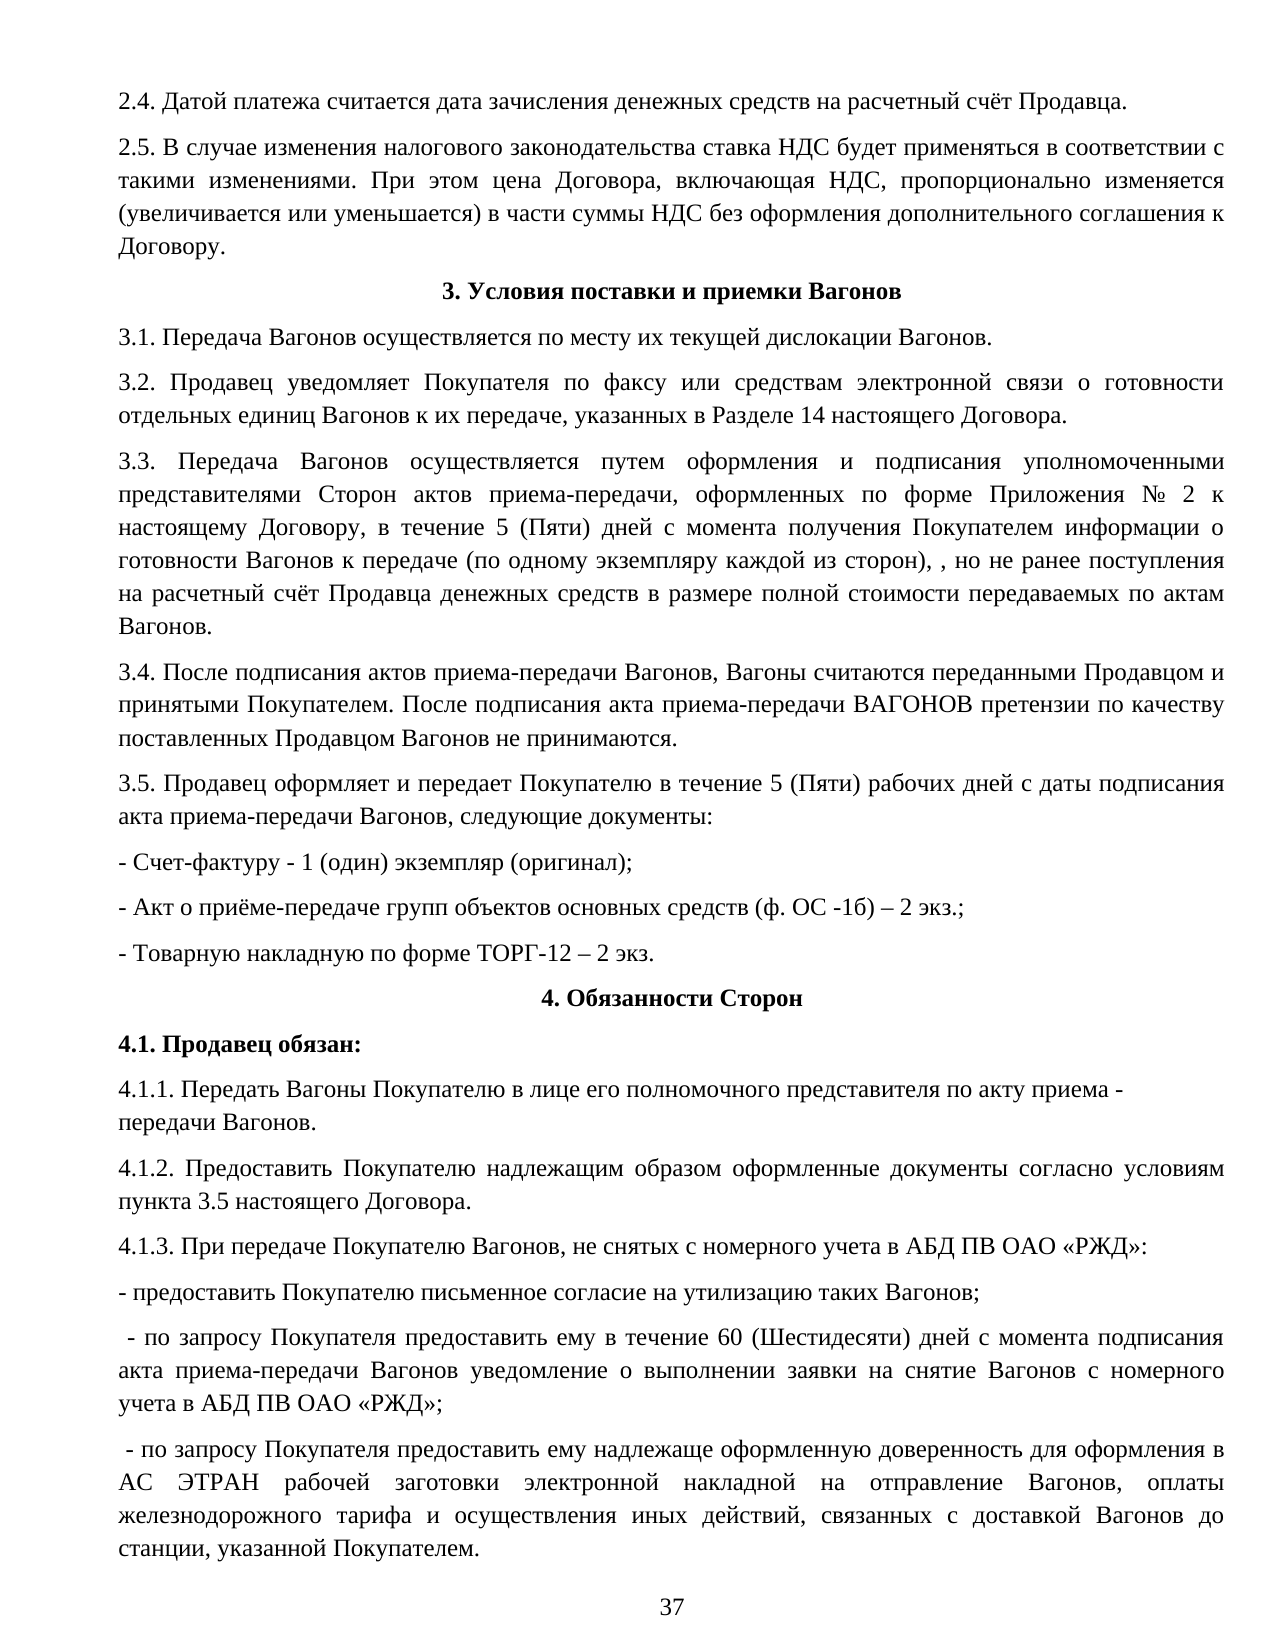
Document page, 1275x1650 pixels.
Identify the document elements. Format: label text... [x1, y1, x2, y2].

text 4.1.3. При передаче Покупателю Вагонов, не снятых с номерного учета в АБД ПВ ОАО «РЖД»: [118, 1231, 1226, 1260]
text 3.3. Передача Вагонов осуществляется путем оформления и подписания уполномоченными представителями Сторон актов приема-передачи, оформленных по форме Приложения № 2 к настоящему Договору, в течение 5 (Пяти) дней с момента получения Покупателем информации о готовности Вагонов к передаче (по одному экземпляру каждой из сторон), , но не ранее поступления на расчетный счёт Продавца денежных средств в размере полной стоимости передаваемых по актам Вагонов. [118, 446, 1226, 640]
text 4.1.2. Предоставить Покупателю надлежащим образом оформленные документы согласно условиям пункта 3.5 настоящего Договора. [118, 1153, 1226, 1214]
text 3.1. Передача Вагонов осуществляется по месту их текущей дислокации Вагонов. [118, 322, 1226, 351]
text - Счет-фактуру - 1 (один) экземпляр (оригинал); [118, 847, 1226, 875]
text - по запросу Покупателя предоставить ему в течение 60 (Шестидесяти) дней с момента подписания акта приема-передачи Вагонов уведомление о выполнении заявки на снятие Вагонов с номерного учета в АБД ПВ ОАО «РЖД»; [118, 1322, 1226, 1417]
text 3.4. После подписания актов приема-передачи Вагонов, Вагоны считаются переданными Продавцом и принятыми Покупателем. После подписания акта приема-передачи ВАГОНОВ претензии по качеству поставленных Продавцом Вагонов не принимаются. [118, 657, 1226, 751]
text - по запросу Покупателя предоставить ему надлежаще оформленную доверенность для оформления в АС ЭТРАН рабочей заготовки электронной накладной на отправление Вагонов, оплаты железнодорожного тарифа и осуществления иных действий, связанных с доставкой Вагонов до станции, указанной Покупателем. [118, 1434, 1226, 1562]
text 4.1. Продавец обязан: [118, 1029, 1226, 1057]
text 4.1.1. Передать Вагоны Покупателю в лице его полномочного представителя по акту приема - передачи Вагонов. [118, 1074, 1226, 1136]
text - Товарную накладную по форме ТОРГ-12 – 2 экз. [118, 938, 1226, 966]
text - Акт о приёме-передаче групп объектов основных средств (ф. ОС -1б) – 2 экз.; [118, 892, 1226, 921]
text 3. Условия поставки и приемки Вагонов [118, 276, 1226, 305]
text 3.5. Продавец оформляет и передает Покупателю в течение 5 (Пяти) рабочих дней с даты подписания акта приема-передачи Вагонов, следующие документы: [118, 768, 1226, 830]
text 4. Обязанности Сторон [118, 983, 1226, 1012]
text 3.2. Продавец уведомляет Покупателя по факсу или средствам электронной связи о готовности отдельных единиц Вагонов к их передаче, указанных в Разделе 14 настоящего Договора. [118, 367, 1226, 429]
text - предоставить Покупателю письменное согласие на утилизацию таких Вагонов; [118, 1277, 1226, 1306]
text 2.5. В случае изменения налогового законодательства ставка НДС будет применяться в соответствии с такими изменениями. При этом цена Договора, включающая НДС, пропорционально изменяется (увеличивается или уменьшается) в части суммы НДС без оформления дополнительного соглашения к Договору. [118, 132, 1226, 259]
text 2.4. Датой платежа считается дата зачисления денежных средств на расчетный счёт Продавца. [118, 86, 1226, 115]
